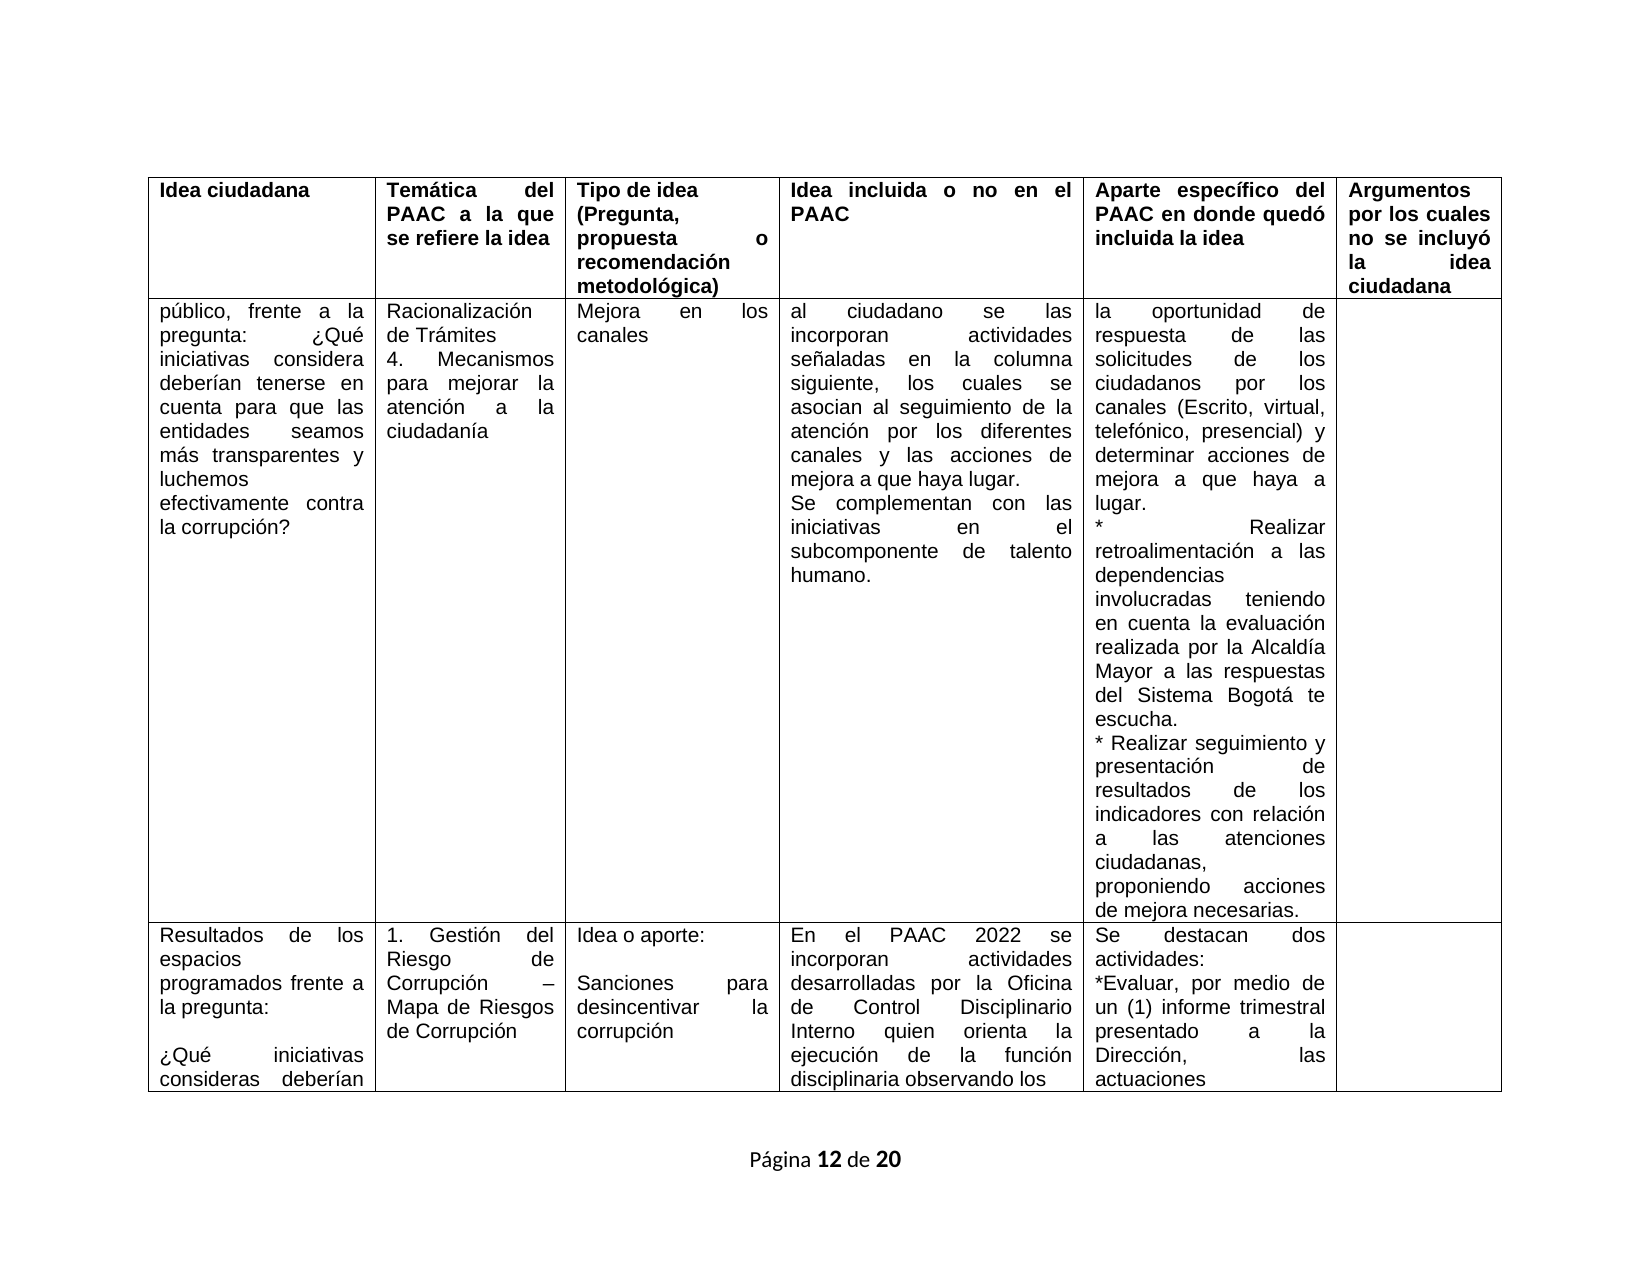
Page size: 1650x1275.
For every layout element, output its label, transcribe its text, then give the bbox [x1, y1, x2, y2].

table_cell 1. Gestión del Riesgo de Corrupción – Mapa de Riesgos de Corrupción [376, 923, 565, 1091]
table_cell Idea o aporte: Sanciones para desincentivar la corrupción [566, 923, 779, 1091]
table_cell Idea o aporte. Mejora en los canales [566, 299, 779, 922]
table_cell 2. Racionalización de Trámites 4. Mecanismos para mejorar la atención a la ciudadanía [376, 299, 565, 922]
table_cell [1337, 299, 1501, 922]
table_header Argumentos por los cuales no se incluyó la idea ciudadana [1337, 178, 1501, 298]
table_header Aparte específico del PAAC en donde quedó incluida la idea [1084, 178, 1336, 298]
table_cell [1337, 923, 1501, 1091]
table_header Idea incluida o no en el PAAC [780, 178, 1083, 298]
table_header Temática del PAAC a la que se refiere la idea [376, 178, 565, 298]
table_header Idea ciudadana [149, 178, 375, 298]
table_header Tipo de idea (Pregunta, propuesta o recomendación metodológica) [566, 178, 779, 298]
